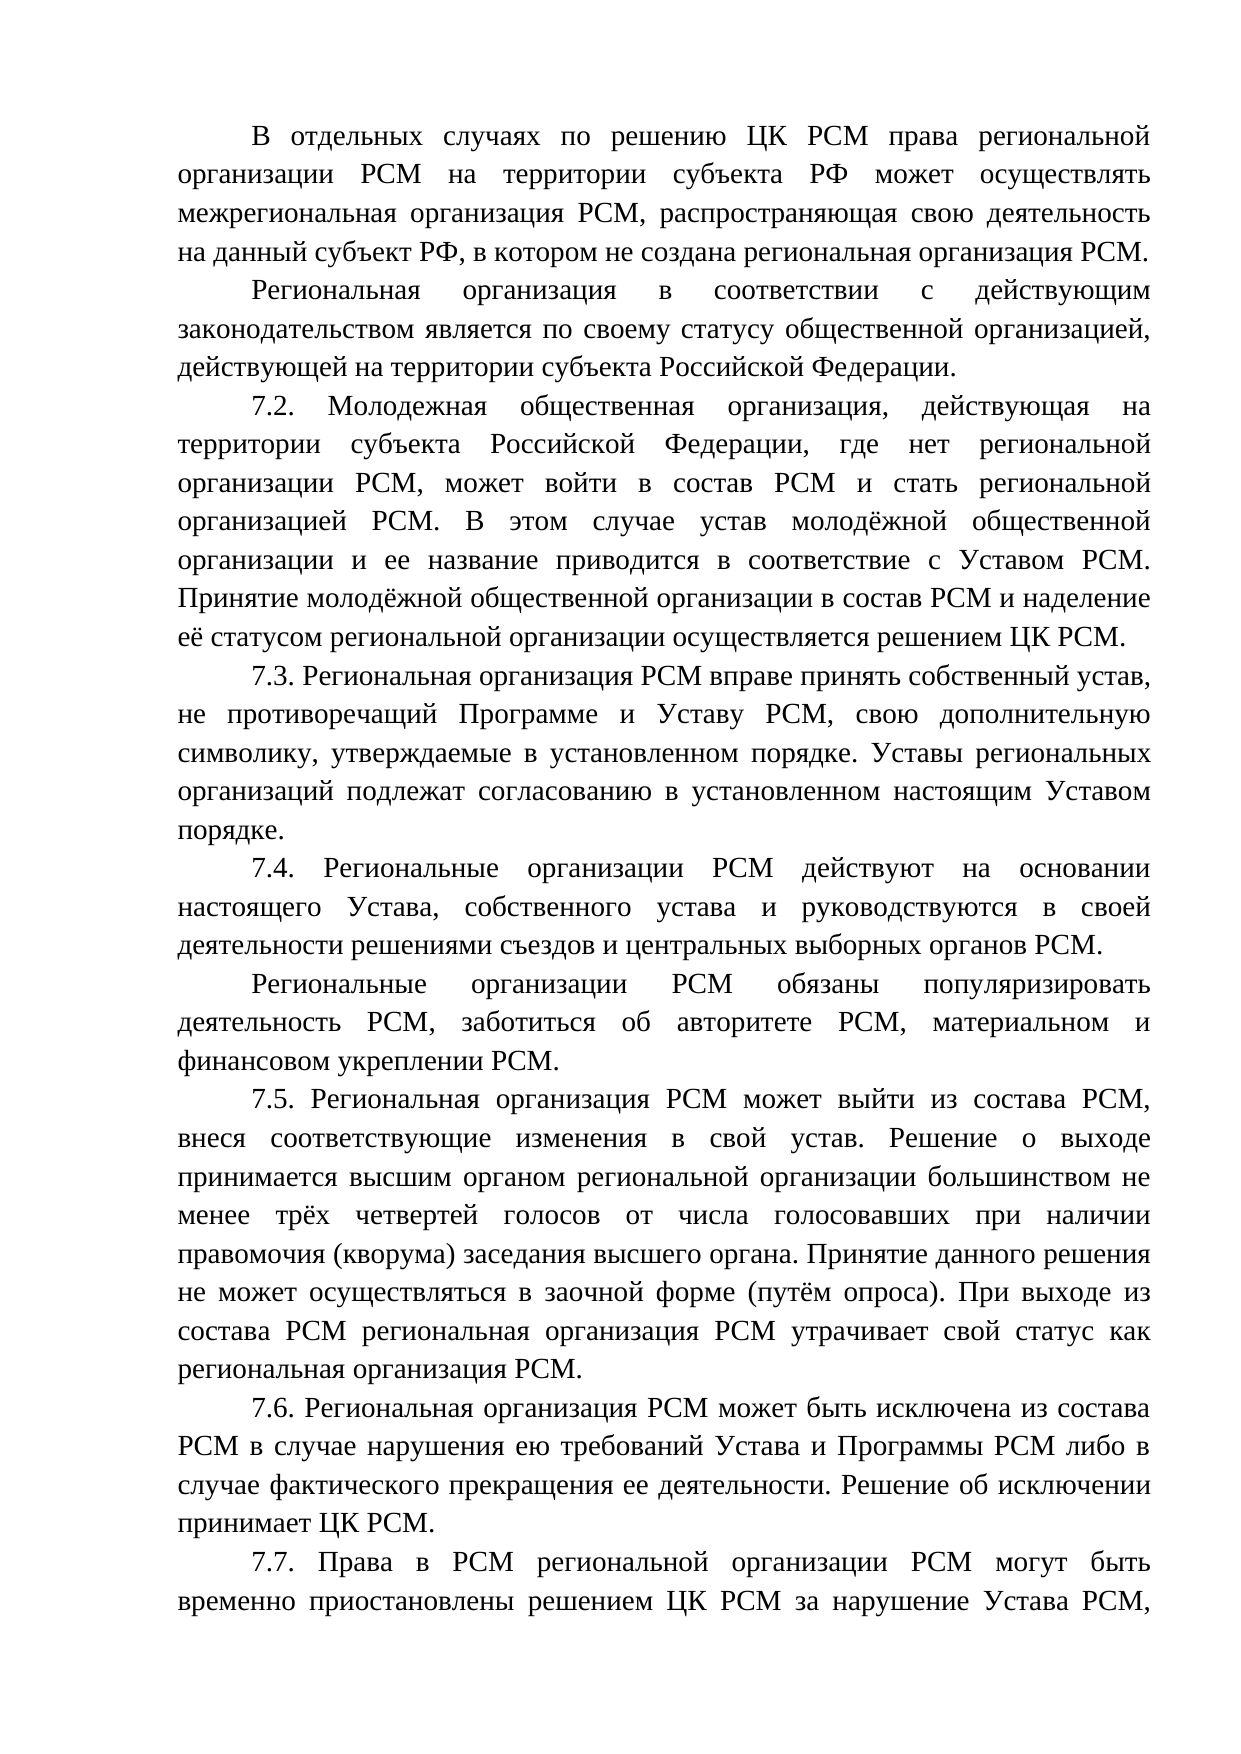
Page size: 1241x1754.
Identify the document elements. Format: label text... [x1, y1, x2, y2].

text Региональная организация в соответствии с действующим законодательством является по своему статусу общественной организацией, действующей на территории субъекта Российской Федерации. [177, 272, 1152, 383]
text 7.2. Молодежная общественная организация, действующая на территории субъекта Российской Федерации, где нет региональной организации РСМ, может войти в состав РСМ и стать региональной организацией РСМ. В этом случае устав молодёжной общественной организации и ее название приводится в соответствие с Уставом РСМ. Принятие молодёжной общественной организации в состав РСМ и наделение её статусом региональной организации осуществляется решением ЦК РСМ. [177, 388, 1152, 653]
text В отдельных случаях по решению ЦК РСМ права региональной организации РСМ на территории субъекта РФ может осуществлять межрегиональная организация РСМ, распространяющая свою деятельность на данный субъект РФ, в котором не создана региональная организация РСМ. [177, 118, 1152, 267]
text 7.3. Региональная организация РСМ вправе принять собственный устав, не противоречащий Программе и Уставу РСМ, свою дополнительную символику, утверждаемые в установленном порядке. Уставы региональных организаций подлежат согласованию в установленном настоящим Уставом порядке. [177, 658, 1152, 845]
text Региональные организации РСМ обязаны популяризировать деятельность РСМ, заботиться об авторитете РСМ, материальном и финансовом укреплении РСМ. [177, 966, 1152, 1077]
text 7.5. Региональная организация РСМ может выйти из состава РСМ, внеся соответствующие изменения в свой устав. Решение о выходе принимается высшим органом региональной организации большинством не менее трёх четвертей голосов от числа голосовавших при наличии правомочия (кворума) заседания высшего органа. Принятие данного решения не может осуществляться в заочной форме (путём опроса). При выходе из состава РСМ региональная организация РСМ утрачивает свой статус как региональная организация РСМ. [177, 1082, 1152, 1385]
text 7.6. Региональная организация РСМ может быть исключена из состава РСМ в случае нарушения ею требований Устава и Программы РСМ либо в случае фактического прекращения ее деятельности. Решение об исключении принимает ЦК РСМ. [177, 1390, 1152, 1539]
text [177, 1544, 1152, 1616]
text 7.4. Региональные организации РСМ действуют на основании настоящего Устава, собственного устава и руководствуются в своей деятельности решениями съездов и центральных выборных органов РСМ. [177, 850, 1152, 961]
